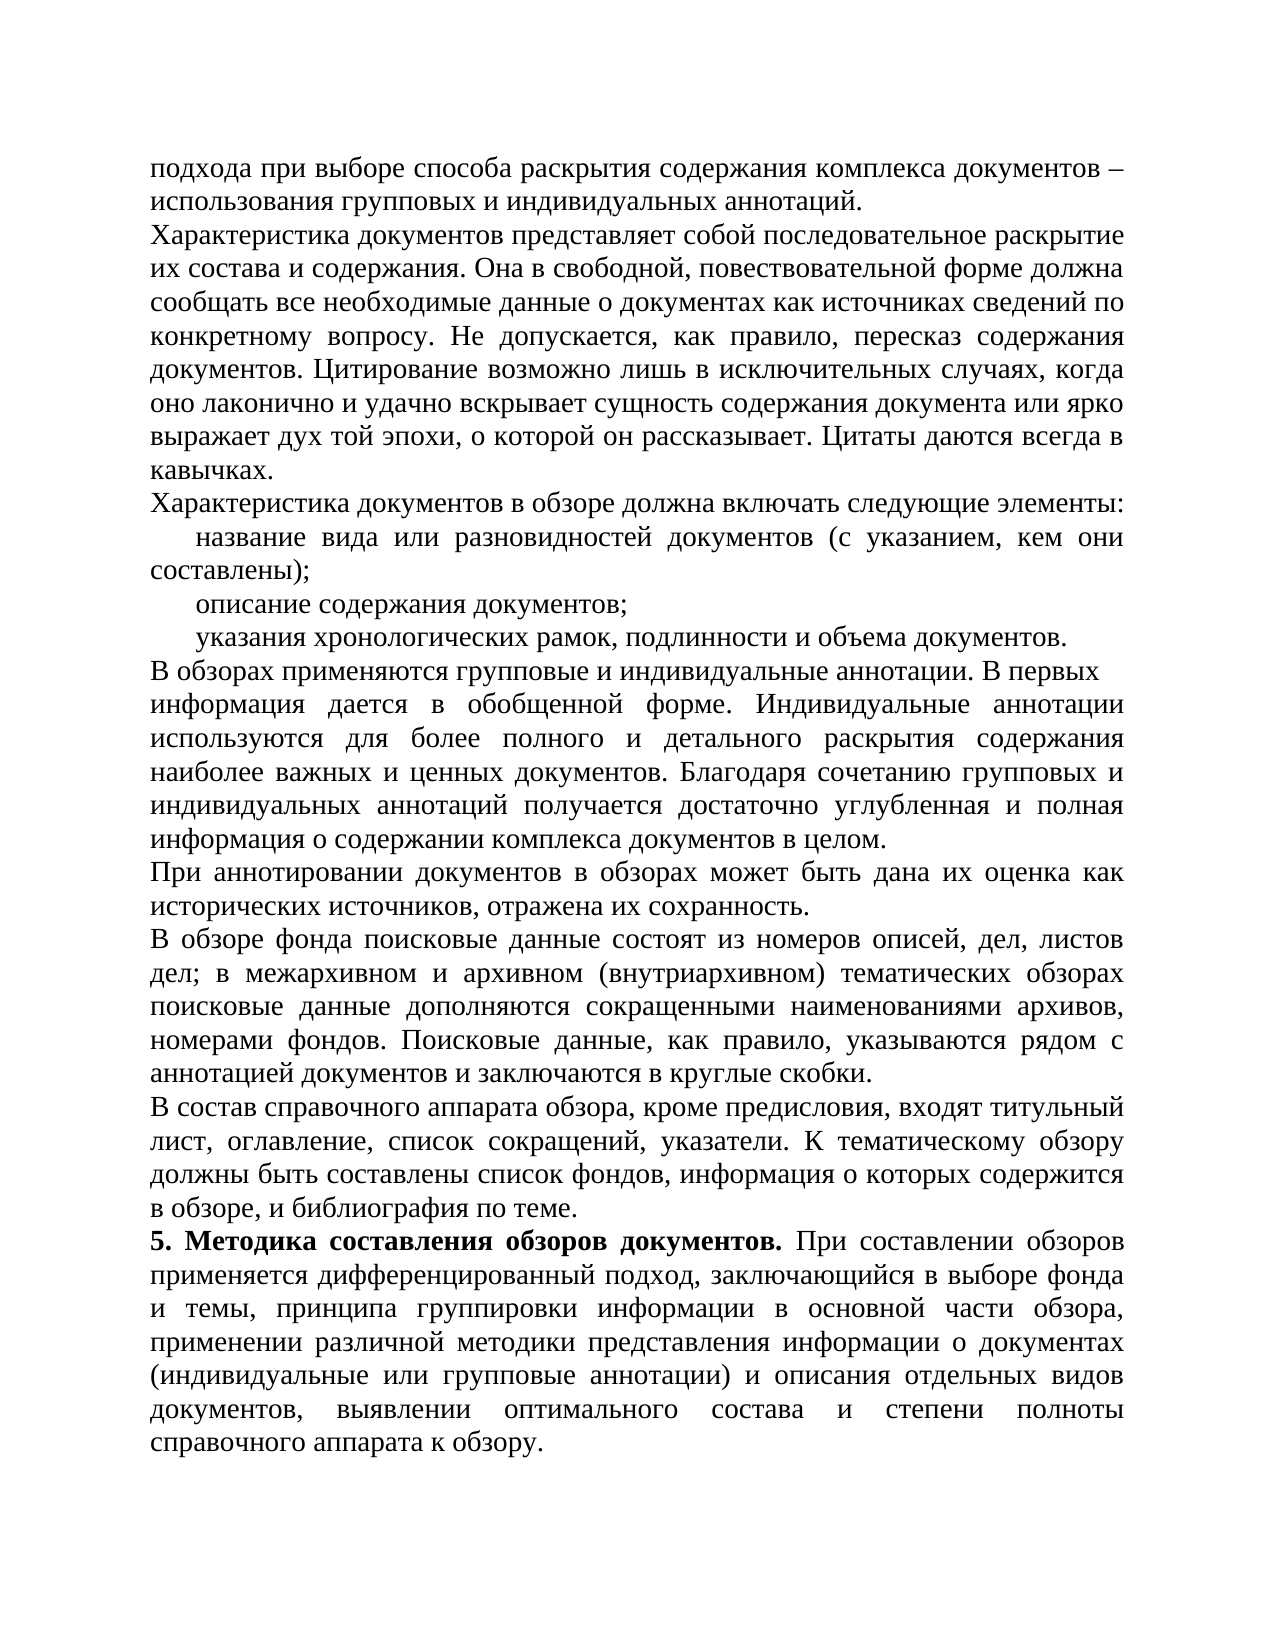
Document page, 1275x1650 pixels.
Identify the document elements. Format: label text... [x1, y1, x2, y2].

text 5. Методика составления обзоров документов. При составлении обзоров применяется дифференцированный подход, заключающийся в выборе фонда и темы, принципа группировки информации в основной части обзора, применении различной методики представления информации о документах (индивидуальные или групповые аннотации) и описания отдельных видов документов, выявлении оптимального состава и степени полноты справочного аппарата к обзору. [150, 1223, 1125, 1458]
text указания хронологических рамок, подлинности и объема документов. [150, 619, 1125, 653]
text При аннотировании документов в обзорах может быть дана их оценка как исторических источников, отражена их сохранность. [150, 854, 1125, 921]
text название вида или разновидностей документов (с указанием, кем они составлены); [150, 519, 1125, 586]
text описание содержания документов; [150, 586, 1125, 619]
text В обзорах применяются групповые и индивидуальные аннотации. В первых [150, 653, 1125, 687]
text Характеристика документов в обзоре должна включать следующие элементы: [150, 485, 1125, 519]
text информация дается в обобщенной форме. Индивидуальные аннотации используются для более полного и детального раскрытия содержания наиболее важных и ценных документов. Благодаря сочетанию групповых и индивидуальных аннотаций получается достаточно углубленная и полная информация о содержании комплекса документов в целом. [150, 687, 1125, 854]
text Характеристика документов представляет собой последовательное раскрытие их состава и содержания. Она в свободной, повествовательной форме должна сообщать все необходимые данные о документах как источниках сведений по конкретному вопросу. Не допускается, как правило, пересказ содержания документов. Цитирование возможно лишь в исключительных случаях, когда оно лаконично и удачно вскрывает сущность содержания документа или ярко выражает дух той эпохи, о которой он рассказывает. Цитаты даются всегда в кавычках. [150, 217, 1125, 485]
text В обзоре фонда поисковые данные состоят из номеров описей, дел, листов дел; в межархивном и архивном (внутриархивном) тематических обзорах поисковые данные дополняются сокращенными наименованиями архивов, номерами фондов. Поисковые данные, как правило, указываются рядом с аннотацией документов и заключаются в круглые скобки. [150, 921, 1125, 1089]
text В состав справочного аппарата обзора, кроме предисловия, входят титульный лист, оглавление, список сокращений, указатели. К тематическому обзору должны быть составлены список фондов, информация о которых содержится в обзоре, и библиография по теме. [150, 1089, 1125, 1223]
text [150, 150, 1125, 217]
